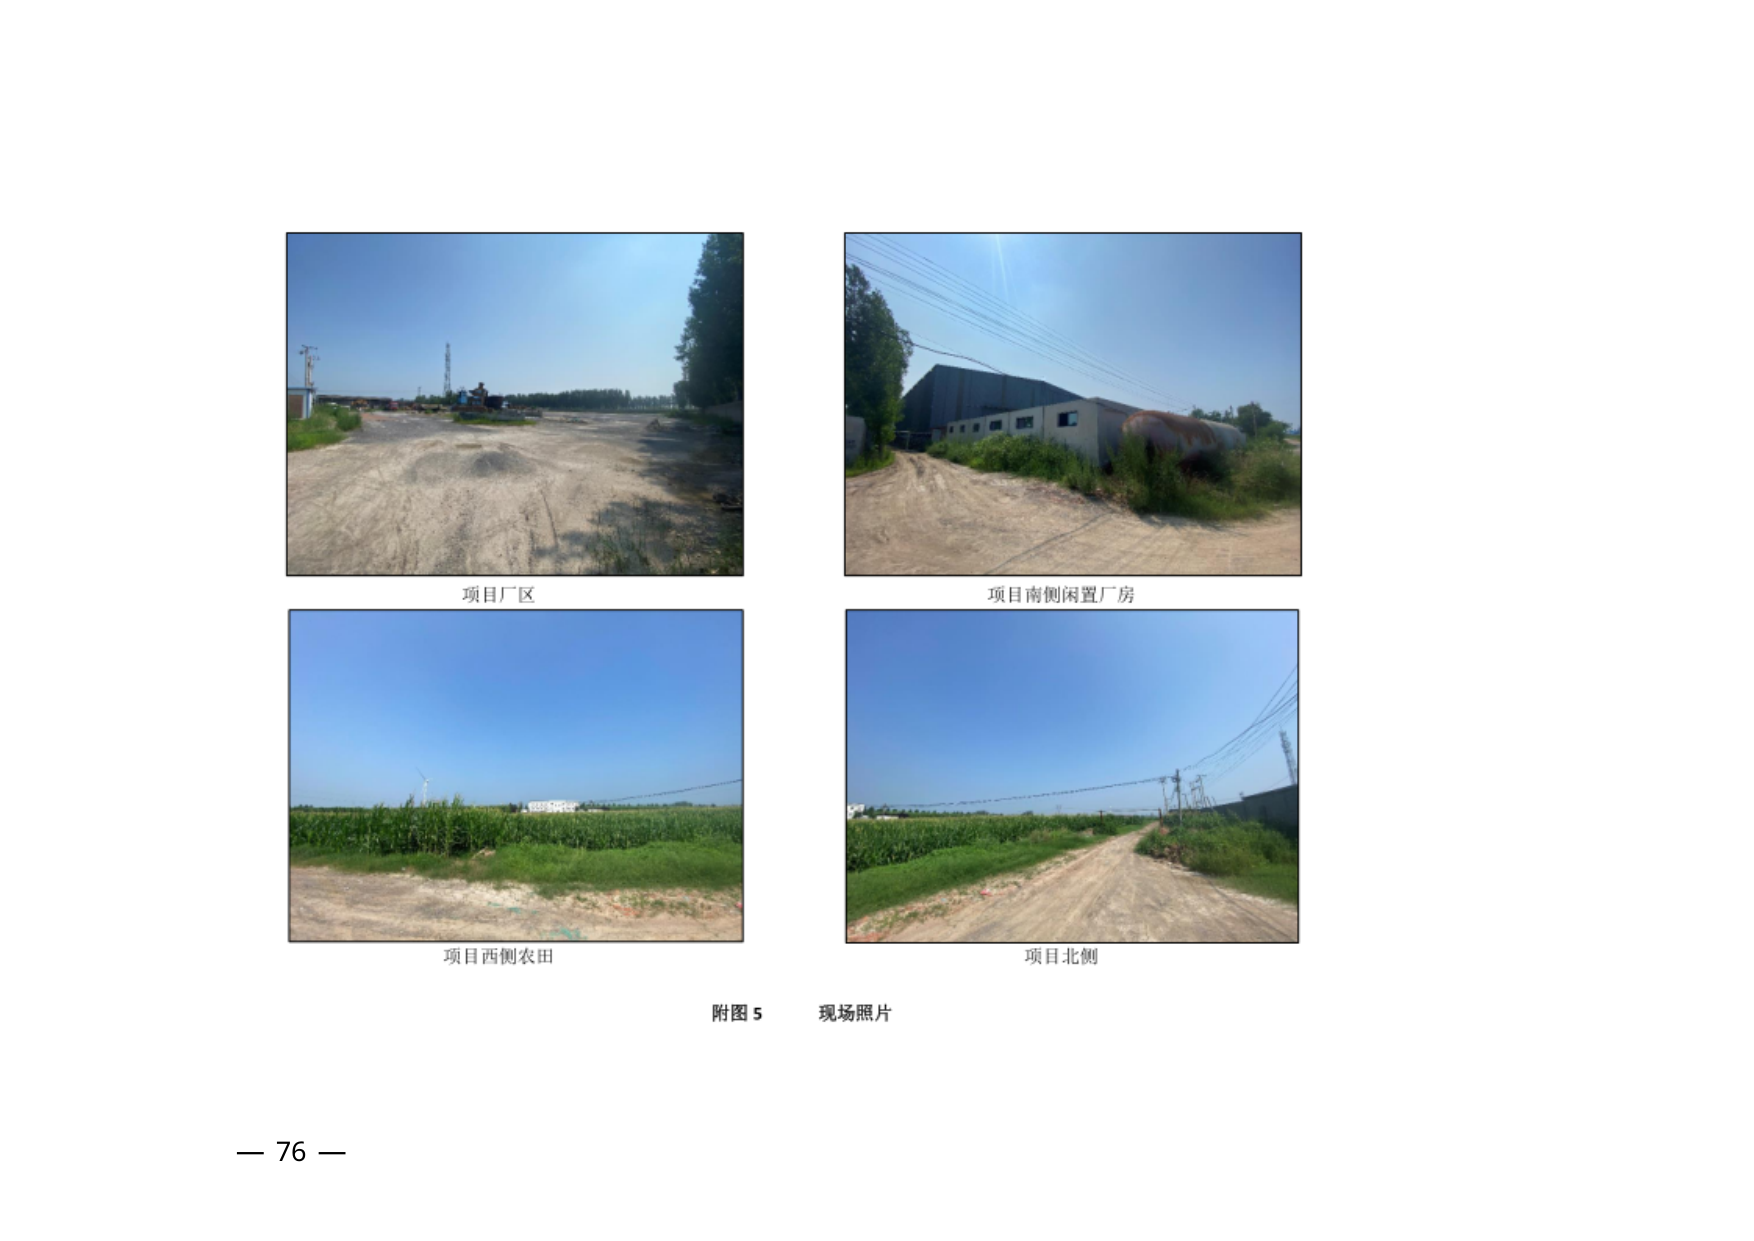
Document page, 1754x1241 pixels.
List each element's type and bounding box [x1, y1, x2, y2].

picture [177, 159, 1393, 1069]
